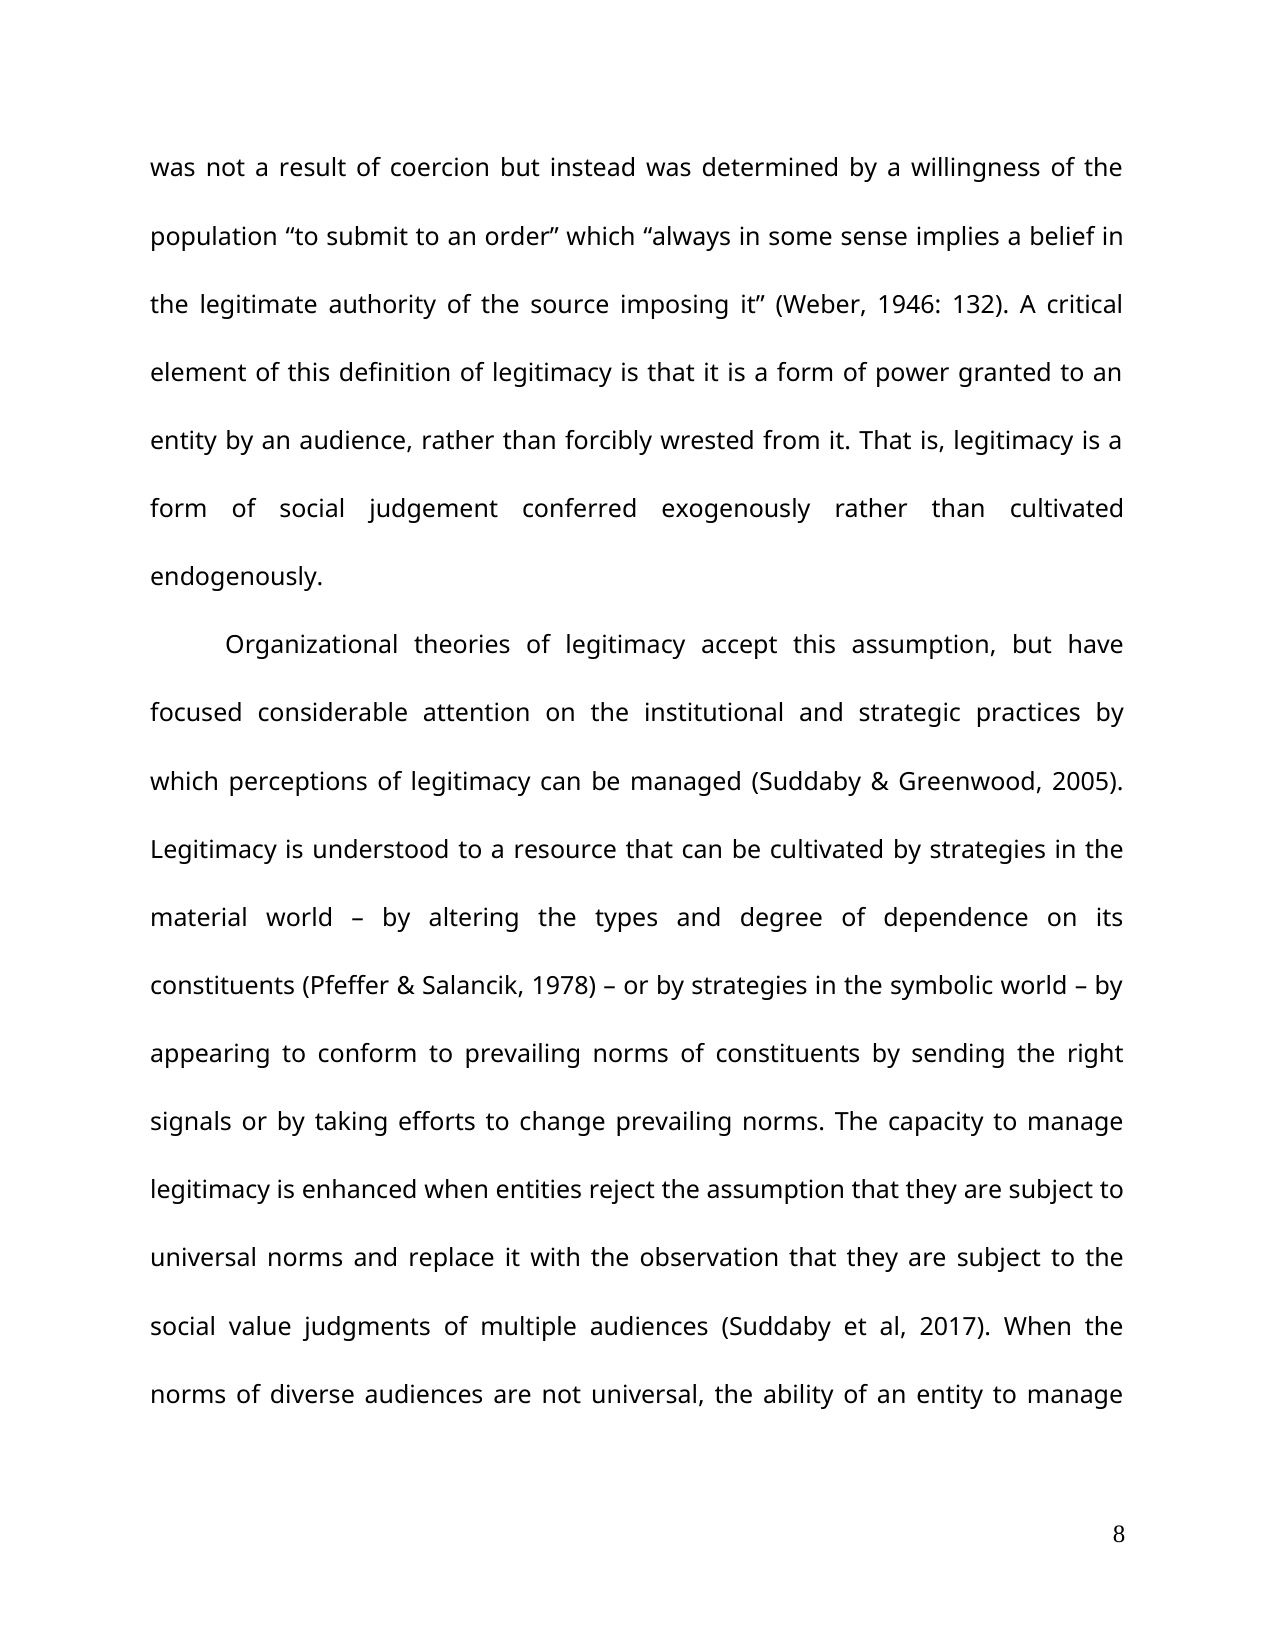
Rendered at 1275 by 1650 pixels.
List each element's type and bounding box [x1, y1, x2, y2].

text [150, 627, 1125, 1410]
text [150, 150, 1125, 593]
